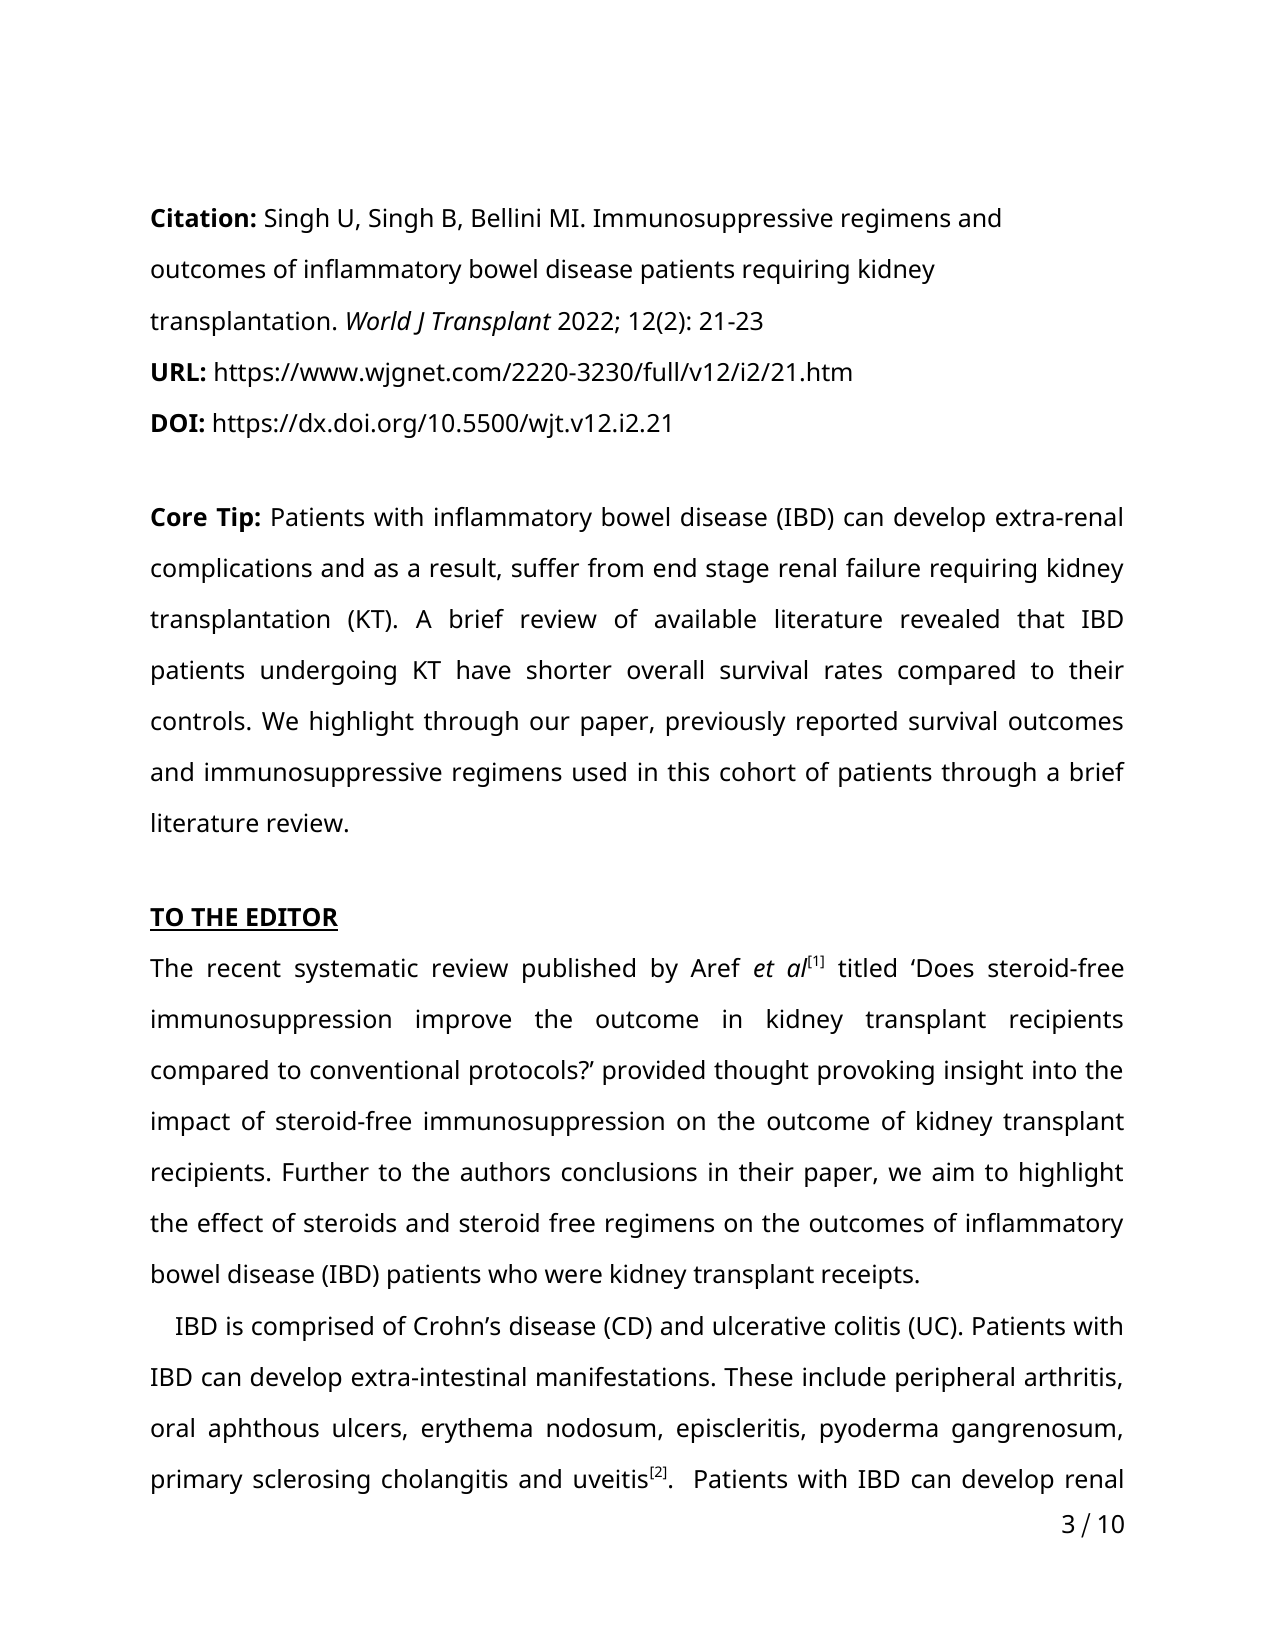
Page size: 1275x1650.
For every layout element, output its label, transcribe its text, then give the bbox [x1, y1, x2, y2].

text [150, 1308, 1125, 1495]
text Core Tip: Patients with inflammatory bowel disease (IBD) can develop extra-renal complications and as a result, suffer from end stage renal failure requiring kidney transplantation (KT). A brief review of available literature revealed that IBD patients undergoing KT have shorter overall survival rates compared to their controls. We highlight through our paper, previously reported survival outcomes and immunosuppressive regimens used in this cohort of patients through a brief literature review. [150, 687, 1125, 840]
text TO THE EDITOR [150, 900, 1125, 934]
text URL: https://www.wjgnet.com/2220-3230/full/v12/i2/21.htm [150, 354, 1125, 388]
text Core Tip: Patients with inflammatory bowel disease (IBD) can develop extra-renal complications and as a result, suffer from end stage renal failure requiring kidney transplantation (KT). A brief review of available literature revealed that IBD patients undergoing KT have shorter overall survival rates compared to their controls. We highlight through our paper, previously reported survival outcomes and immunosuppressive regimens used in this cohort of patients through a brief literature review. [150, 499, 1125, 653]
text Citation: Singh U, Singh B, Bellini MI. Immunosuppressive regimens and outcomes of inflammatory bowel disease patients requiring kidney transplantation. World J Transplant 2022; 12(2): 21-23 [150, 201, 1125, 337]
text The recent systematic review published by Aref et al[1] titled ‘Does steroid-free immunosuppression improve the outcome in kidney transplant recipients compared to conventional protocols?’ provided thought provoking insight into the impact of steroid-free immunosuppression on the outcome of kidney transplant recipients. Further to the authors conclusions in their paper, we aim to highlight the effect of steroids and steroid free regimens on the outcomes of inflammatory bowel disease (IBD) patients who were kidney transplant receipts. [150, 951, 1125, 1291]
text DOI: https://dx.doi.org/10.5500/wjt.v12.i2.21 [150, 405, 1125, 439]
